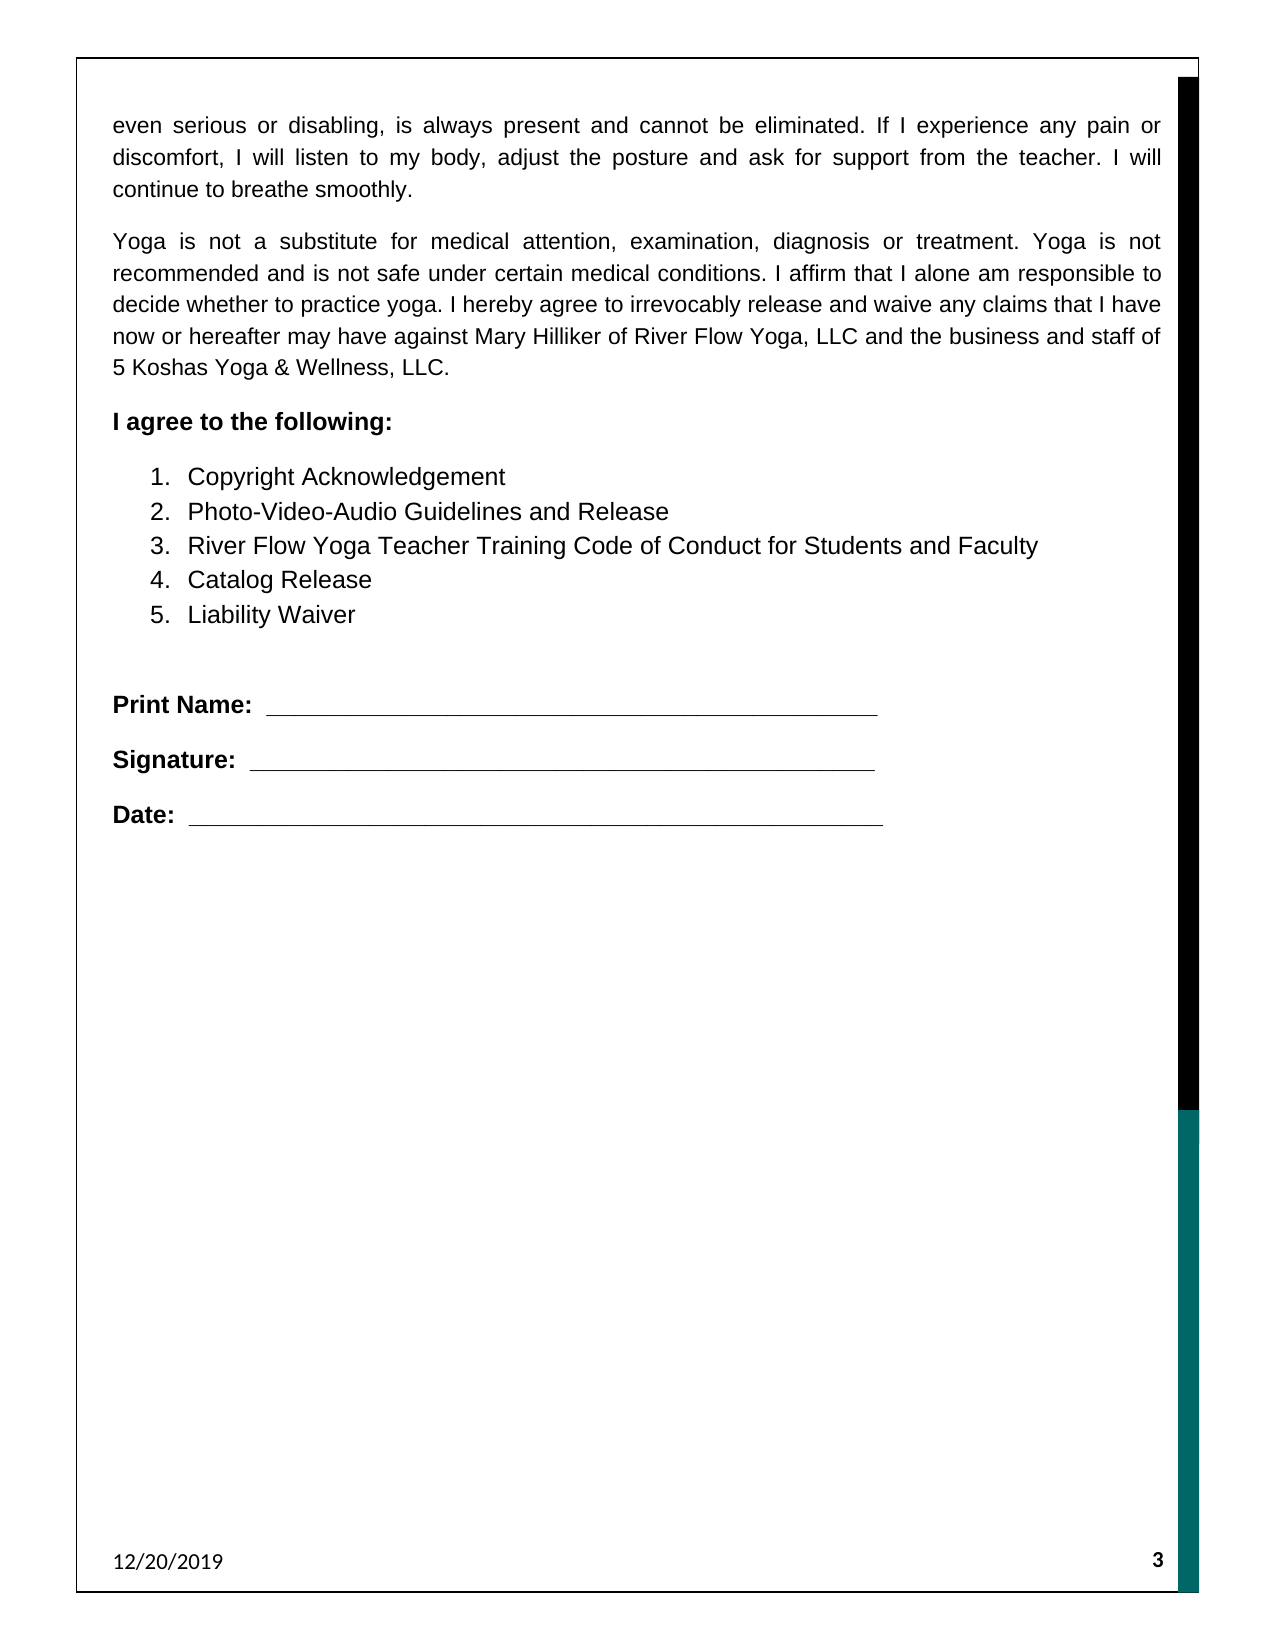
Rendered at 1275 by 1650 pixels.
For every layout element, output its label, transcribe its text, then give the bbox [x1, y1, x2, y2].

text Print Name: ____________________________________________ [112, 690, 1162, 718]
text Signature: _____________________________________________ [112, 745, 1162, 774]
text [112, 112, 1162, 202]
text Yoga is not a substitute for medical attention, examination, diagnosis or treatment. Yoga is not recommended and is not safe under certain medical conditions. I affirm that I alone am responsible to decide whether to practice yoga. I hereby agree to irrevocably release and waive any claims that I have now or hereafter may have against Mary Hilliker of River Flow Yoga, LLC and the business and staff of 5 Koshas Yoga & Wellness, LLC. [112, 228, 1162, 381]
list Liability Waiver [150, 600, 1162, 629]
text Date: __________________________________________________ [112, 800, 1162, 829]
list River Flow Yoga Teacher Training Code of Conduct for Students and Faculty [150, 531, 1162, 560]
text I agree to the following: [112, 407, 1162, 435]
list Catalog Release [150, 565, 1162, 594]
list Photo-Video-Audio Guidelines and Release [150, 496, 1162, 525]
list Copyright Acknowledgement [150, 462, 1162, 491]
